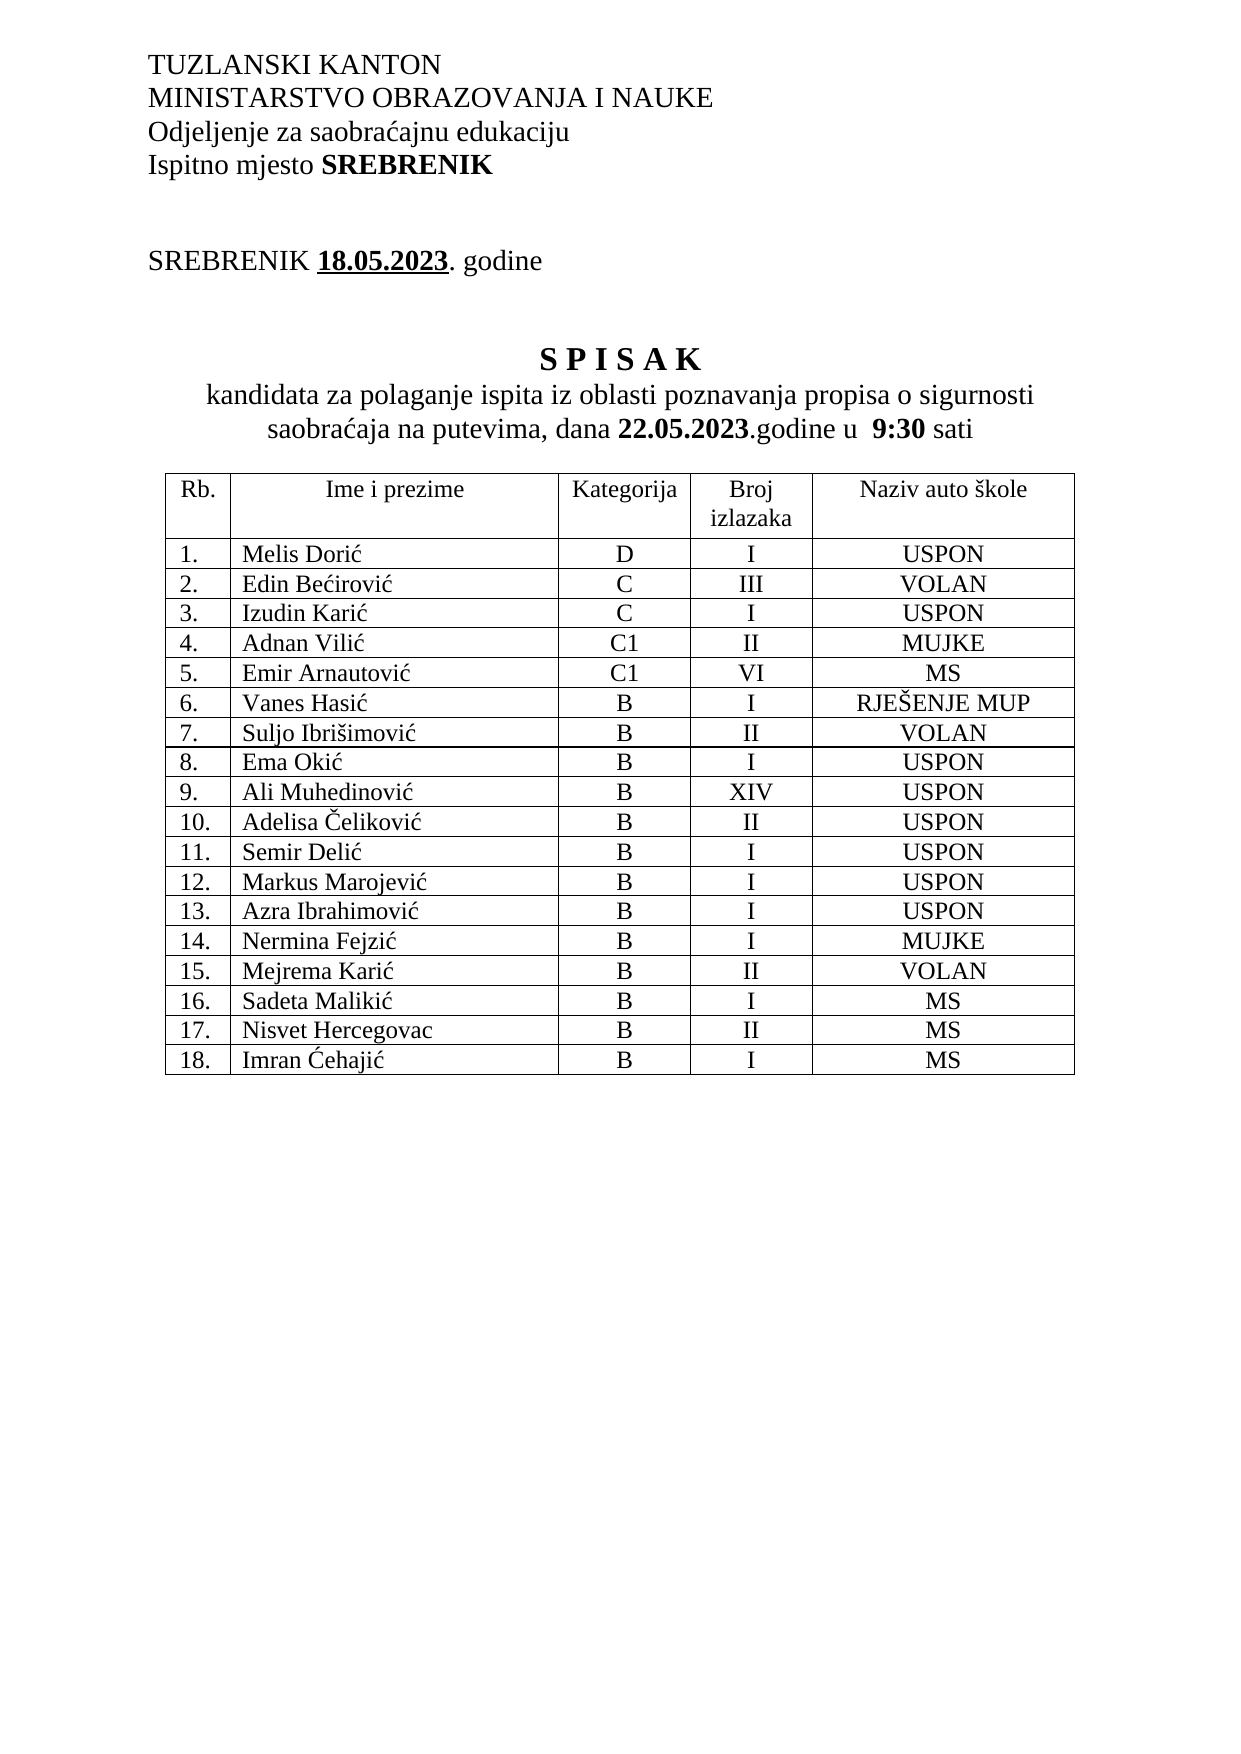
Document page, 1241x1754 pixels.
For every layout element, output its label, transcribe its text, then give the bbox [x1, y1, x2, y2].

table_header Naziv auto škole [813, 474, 1074, 538]
table_cell II [691, 1016, 812, 1044]
table_cell Izudin Karić [231, 599, 558, 627]
table_cell B [559, 956, 690, 985]
table_cell B [559, 748, 690, 776]
table_cell [166, 837, 230, 866]
table_header Kategorija [559, 474, 690, 538]
table_cell I [691, 986, 812, 1014]
table_cell Suljo Ibrišimović [231, 718, 558, 746]
table_cell MUJKE [813, 926, 1074, 955]
table_cell [166, 658, 230, 687]
table_cell C [559, 599, 690, 627]
table_cell MS [813, 986, 1074, 1014]
table_cell RJEŠENJE MUP [813, 688, 1074, 717]
table_cell C [559, 569, 690, 597]
table_cell B [559, 718, 690, 746]
table_cell USPON [813, 896, 1074, 925]
table_cell [166, 956, 230, 985]
text Ispitno mjesto SREBRENIK [148, 147, 1093, 181]
text kandidata za polaganje ispita iz oblasti poznavanja propisa o sigurnosti saobraćaja na putevima, dana 22.05.2023.godine u 9:30 sati [148, 377, 1093, 444]
table_cell [166, 748, 230, 776]
table_cell Sadeta Malikić [231, 986, 558, 1014]
table_cell Azra Ibrahimović [231, 896, 558, 925]
table_cell Nermina Fejzić [231, 926, 558, 955]
table_cell D [559, 539, 690, 568]
text MINISTARSTVO OBRAZOVANJA I NAUKE [148, 80, 1093, 114]
table_cell VI [691, 658, 812, 687]
table_cell [166, 1016, 230, 1044]
table_cell XIV [691, 777, 812, 806]
table_cell C1 [559, 658, 690, 687]
table_cell [166, 628, 230, 657]
text TUZLANSKI KANTON [148, 47, 1093, 80]
table_cell Nisvet Hercegovac [231, 1016, 558, 1044]
table_cell VOLAN [813, 956, 1074, 985]
table_cell USPON [813, 807, 1074, 836]
table_cell C1 [559, 628, 690, 657]
table_cell [166, 807, 230, 836]
table_header Rb. [166, 474, 230, 538]
table_cell [166, 718, 230, 746]
table_cell Ali Muhedinović [231, 777, 558, 806]
table_cell Melis Dorić [231, 539, 558, 568]
table_cell B [559, 1045, 690, 1074]
table_cell [166, 986, 230, 1014]
table_cell B [559, 986, 690, 1014]
table_cell B [559, 896, 690, 925]
table_cell MUJKE [813, 628, 1074, 657]
table_cell B [559, 688, 690, 717]
table_cell [166, 867, 230, 895]
table_cell MS [813, 658, 1074, 687]
table_cell B [559, 926, 690, 955]
table_cell USPON [813, 539, 1074, 568]
table_header Ime i prezime [231, 474, 558, 538]
table_cell I [691, 926, 812, 955]
table_cell [166, 688, 230, 717]
table_cell I [691, 748, 812, 776]
table_cell I [691, 1045, 812, 1074]
table_cell USPON [813, 599, 1074, 627]
table_cell II [691, 956, 812, 985]
table_cell I [691, 837, 812, 866]
table_cell MS [813, 1045, 1074, 1074]
table_cell USPON [813, 777, 1074, 806]
table_cell [166, 926, 230, 955]
table_cell VOLAN [813, 569, 1074, 597]
table_cell II [691, 807, 812, 836]
table_cell Adelisa Čeliković [231, 807, 558, 836]
table_cell B [559, 837, 690, 866]
table_cell [166, 569, 230, 597]
table_cell I [691, 539, 812, 568]
text SREBRENIK 18.05.2023. godine [148, 243, 1093, 277]
table_cell II [691, 628, 812, 657]
table_cell Markus Marojević [231, 867, 558, 895]
table_cell USPON [813, 748, 1074, 776]
table_cell B [559, 777, 690, 806]
table_cell B [559, 1016, 690, 1044]
table_cell I [691, 896, 812, 925]
table_cell Imran Ćehajić [231, 1045, 558, 1074]
table_cell II [691, 718, 812, 746]
table_cell Adnan Vilić [231, 628, 558, 657]
table_cell Mejrema Karić [231, 956, 558, 985]
table_cell Semir Delić [231, 837, 558, 866]
table_cell USPON [813, 837, 1074, 866]
table_header Broj izlazaka [691, 474, 812, 538]
table_cell [166, 599, 230, 627]
table_cell [166, 896, 230, 925]
text Odjeljenje za saobraćajnu edukaciju [148, 114, 1093, 147]
table_cell Vanes Hasić [231, 688, 558, 717]
text S P I S A K [148, 339, 1093, 377]
table_cell VOLAN [813, 718, 1074, 746]
table_cell III [691, 569, 812, 597]
table_cell USPON [813, 867, 1074, 895]
table_cell Edin Bećirović [231, 569, 558, 597]
table_cell I [691, 599, 812, 627]
table_cell B [559, 867, 690, 895]
table_cell Emir Arnautović [231, 658, 558, 687]
table_cell I [691, 867, 812, 895]
table_cell I [691, 688, 812, 717]
table_cell [166, 1045, 230, 1074]
table_cell [166, 777, 230, 806]
table_cell [166, 539, 230, 568]
table_cell MS [813, 1016, 1074, 1044]
table_cell B [559, 807, 690, 836]
table_cell Ema Okić [231, 748, 558, 776]
